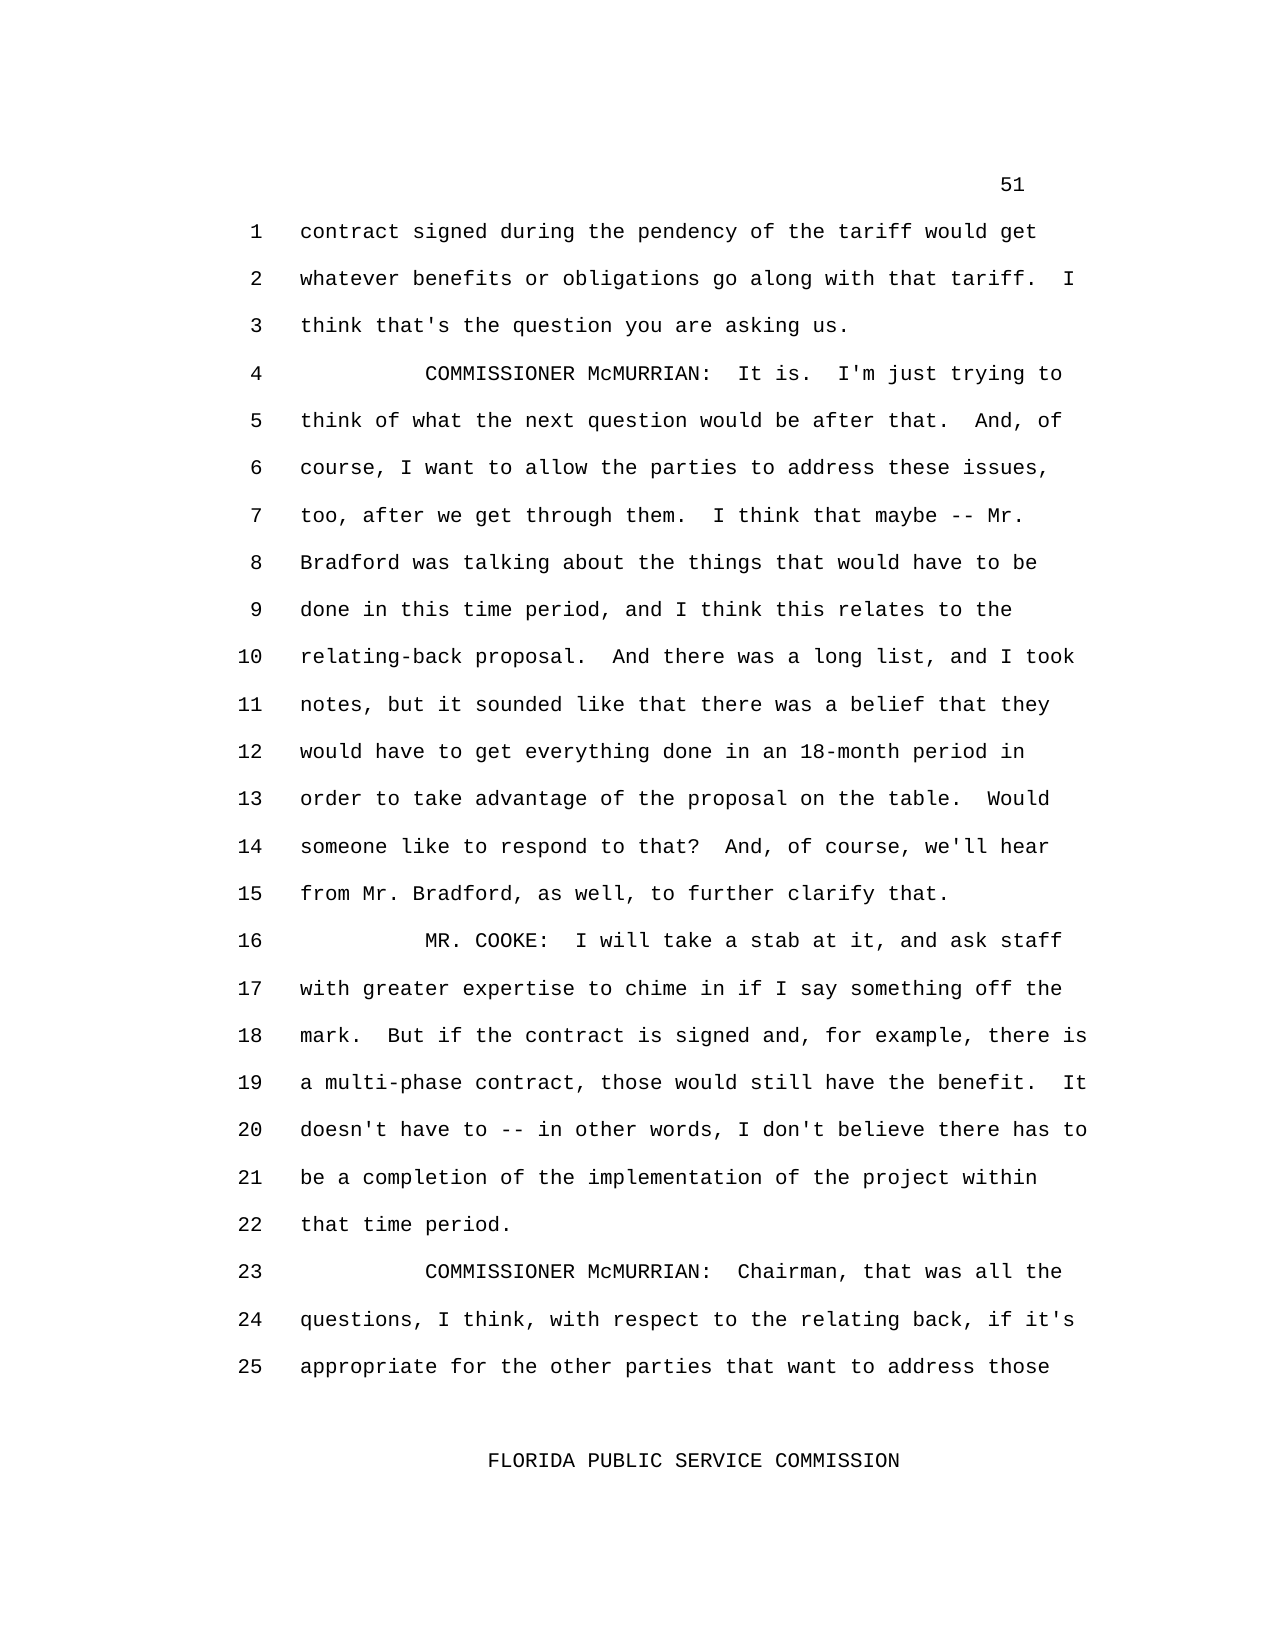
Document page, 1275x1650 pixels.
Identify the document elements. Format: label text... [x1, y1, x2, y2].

text 21 be a completion of the implementation of the project within [137, 1167, 1138, 1190]
text 16 MR. COOKE: I will take a stab at it, and ask staff [137, 930, 1138, 954]
text 7 too, after we get through them. I think that maybe -- Mr. [137, 505, 1138, 528]
text 2 whatever benefits or obligations go along with that tariff. I [137, 268, 1138, 292]
text FLORIDA PUBLIC SERVICE COMMISSION [137, 1451, 1138, 1474]
text 5 think of what the next question would be after that. And, of [137, 410, 1138, 434]
text 51 [137, 174, 1138, 197]
text 8 Bradford was talking about the things that would have to be [137, 552, 1138, 576]
text 3 think that's the question you are asking us. [137, 316, 1138, 339]
text 11 notes, but it sounded like that there was a belief that they [137, 694, 1138, 717]
text 17 with greater expertise to chime in if I say something off the [137, 978, 1138, 1001]
text 23 COMMISSIONER McMURRIAN: Chairman, that was all the [137, 1261, 1138, 1285]
text 1 contract signed during the pendency of the tariff would get [137, 221, 1138, 244]
text 18 mark. But if the contract is signed and, for example, there is [137, 1025, 1138, 1048]
text 9 done in this time period, and I think this relates to the [137, 599, 1138, 623]
text 19 a multi-phase contract, those would still have the benefit. It [137, 1072, 1138, 1096]
text 10 relating-back proposal. And there was a long list, and I took [137, 647, 1138, 670]
text 6 course, I want to allow the parties to address these issues, [137, 457, 1138, 481]
text 24 questions, I think, with respect to the relating back, if it's [137, 1309, 1138, 1332]
text 14 someone like to respond to that? And, of course, we'll hear [137, 836, 1138, 859]
text 20 doesn't have to -- in other words, I don't believe there has to [137, 1119, 1138, 1143]
text 25 appropriate for the other parties that want to address those [137, 1356, 1138, 1379]
text 13 order to take advantage of the proposal on the table. Would [137, 788, 1138, 812]
text 15 from Mr. Bradford, as well, to further clarify that. [137, 883, 1138, 907]
text 12 would have to get everything done in an 18-month period in [137, 741, 1138, 765]
text 4 COMMISSIONER McMURRIAN: It is. I'm just trying to [137, 363, 1138, 386]
text 22 that time period. [137, 1214, 1138, 1238]
